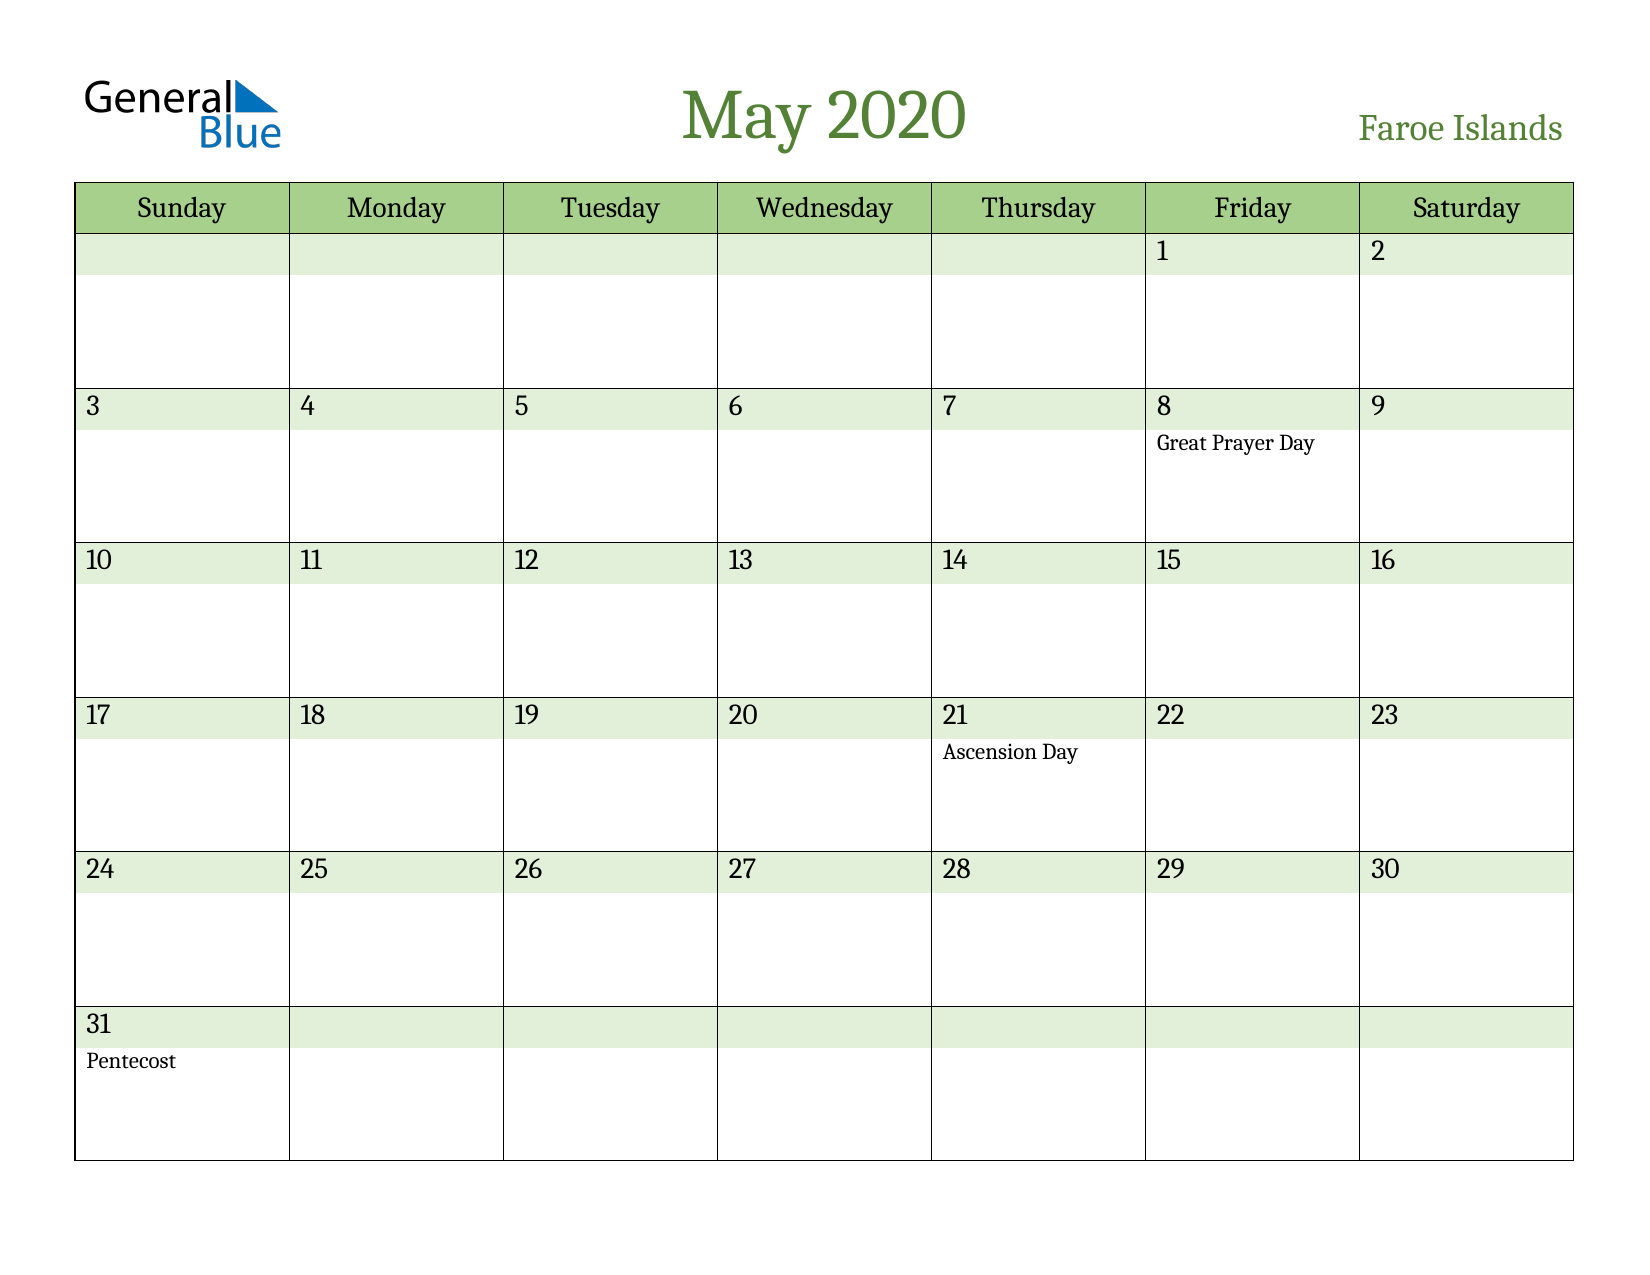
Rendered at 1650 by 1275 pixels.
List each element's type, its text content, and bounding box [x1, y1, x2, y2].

table_cell [504, 893, 717, 1006]
table_cell [290, 1048, 503, 1160]
table_cell 5 [504, 389, 717, 430]
table_cell [1146, 739, 1359, 851]
table_cell 8 [1146, 389, 1359, 430]
table_cell Monday [290, 183, 503, 233]
table_cell 19 [504, 698, 717, 739]
table_cell 9 [1360, 389, 1573, 430]
table_cell 27 [718, 852, 931, 893]
table_cell [932, 234, 1145, 275]
table_cell [290, 430, 503, 542]
table_cell [1146, 1048, 1359, 1160]
table_cell Tuesday [504, 183, 717, 233]
table_cell [76, 739, 289, 851]
table_cell Friday [1146, 183, 1359, 233]
table_cell [718, 1048, 931, 1160]
table_cell 26 [504, 852, 717, 893]
table_cell [504, 234, 717, 275]
table_cell 24 [76, 852, 289, 893]
table_cell 10 [76, 543, 289, 584]
table_cell 13 [718, 543, 931, 584]
table_cell [932, 275, 1145, 388]
table_cell 6 [718, 389, 931, 430]
table_cell Wednesday [718, 183, 931, 233]
table_cell 21 [932, 698, 1145, 739]
table_cell [76, 234, 289, 275]
table_cell 20 [718, 698, 931, 739]
table_cell [290, 893, 503, 1006]
table_cell [504, 430, 717, 542]
table_cell 3 [76, 389, 289, 430]
table_cell [718, 893, 931, 1006]
table_cell [718, 234, 931, 275]
table_cell [718, 739, 931, 851]
table_cell 15 [1146, 543, 1359, 584]
table_cell 29 [1146, 852, 1359, 893]
table_cell [932, 430, 1145, 542]
table_cell [504, 739, 717, 851]
table_cell Saturday [1360, 183, 1573, 233]
table_cell [1360, 430, 1573, 542]
table_cell 17 [76, 698, 289, 739]
table_cell [76, 430, 289, 542]
table_cell 4 [290, 389, 503, 430]
table_cell Ascension Day [932, 739, 1145, 851]
table_cell [290, 584, 503, 697]
table_header [75, 75, 503, 182]
table_cell [1146, 1007, 1359, 1048]
picture [85, 80, 281, 148]
table_cell 28 [932, 852, 1145, 893]
table_cell [1146, 893, 1359, 1006]
table_cell Thursday [932, 183, 1145, 233]
table_cell [1360, 275, 1573, 388]
table_cell 30 [1360, 852, 1573, 893]
table_cell 11 [290, 543, 503, 584]
table_cell [1360, 739, 1573, 851]
table_cell [932, 1007, 1145, 1048]
table_cell [1360, 1048, 1573, 1160]
table_cell Great Prayer Day [1146, 430, 1359, 542]
table_cell [290, 275, 503, 388]
table_cell [932, 1048, 1145, 1160]
table_cell [504, 1007, 717, 1048]
table_cell [1360, 893, 1573, 1006]
table_cell [290, 739, 503, 851]
table_cell [718, 584, 931, 697]
table_cell 31 [76, 1007, 289, 1048]
table_cell [718, 275, 931, 388]
table_cell [1146, 275, 1359, 388]
table_cell [290, 234, 503, 275]
table_cell [504, 275, 717, 388]
table_cell [718, 1007, 931, 1048]
table_cell 2 [1360, 234, 1573, 275]
table_cell Sunday [76, 183, 289, 233]
table_cell 18 [290, 698, 503, 739]
table_cell 12 [504, 543, 717, 584]
table_cell Pentecost [76, 1048, 289, 1160]
table_cell [1360, 1007, 1573, 1048]
table_cell [76, 584, 289, 697]
table_cell 14 [932, 543, 1145, 584]
table_cell 22 [1146, 698, 1359, 739]
table_cell [932, 893, 1145, 1006]
table_header May 2020 [503, 75, 1146, 182]
table_cell [1146, 584, 1359, 697]
table_cell [718, 430, 931, 542]
table_cell [76, 275, 289, 388]
table_cell [290, 1007, 503, 1048]
table_cell [1360, 584, 1573, 697]
table_cell [504, 1048, 717, 1160]
table_cell 7 [932, 389, 1145, 430]
table_cell 16 [1360, 543, 1573, 584]
table_cell 23 [1360, 698, 1573, 739]
table_cell [504, 584, 717, 697]
table_cell [932, 584, 1145, 697]
table_cell 1 [1146, 234, 1359, 275]
table_cell 25 [290, 852, 503, 893]
table_cell [76, 893, 289, 1006]
table_header Faroe Islands [1146, 75, 1574, 182]
